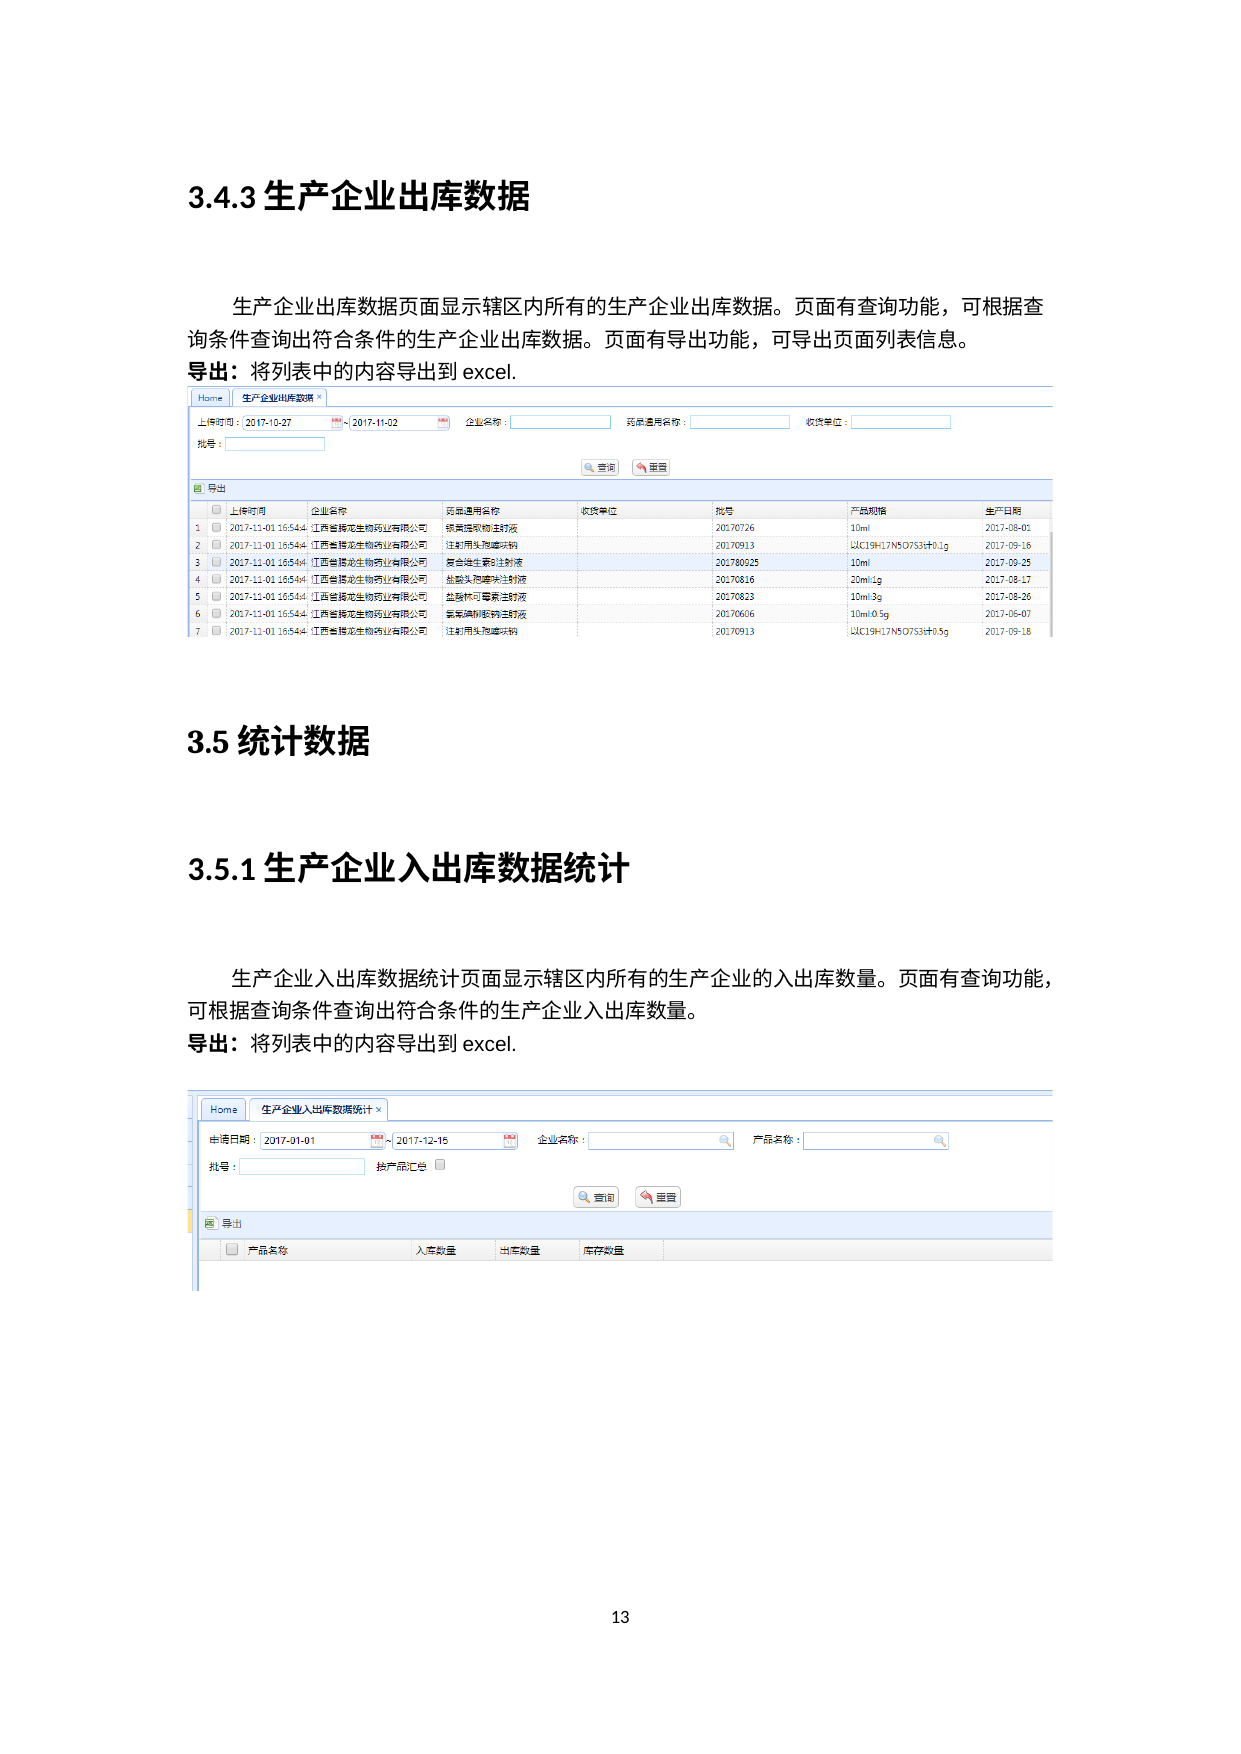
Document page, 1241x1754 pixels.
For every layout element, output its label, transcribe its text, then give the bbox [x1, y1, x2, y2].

text 生产企业出库数据页面显示辖区内所有的生产企业出库数据。页面有查询功能，可根据查询条件查询出符合条件的生产企业出库数据。页面有导出功能，可导出页面列表信息。 [187, 289, 1053, 354]
text 导出：将列表中的内容导出到excel. [187, 354, 1053, 386]
subtitle 3.4.3 生产企业出库数据 [187, 162, 1053, 227]
subtitle 3.5.1 生产企业入出库数据统计 [187, 833, 1053, 898]
picture [187, 1090, 1053, 1291]
subtitle 3.5 统计数据 [187, 706, 1053, 771]
picture [187, 386, 1053, 637]
text 导出：将列表中的内容导出到excel. [187, 1026, 1053, 1058]
text 生产企业入出库数据统计页面显示辖区内所有的生产企业的入出库数量。页面有查询功能，可根据查询条件查询出符合条件的生产企业入出库数量。 [187, 961, 1053, 1026]
